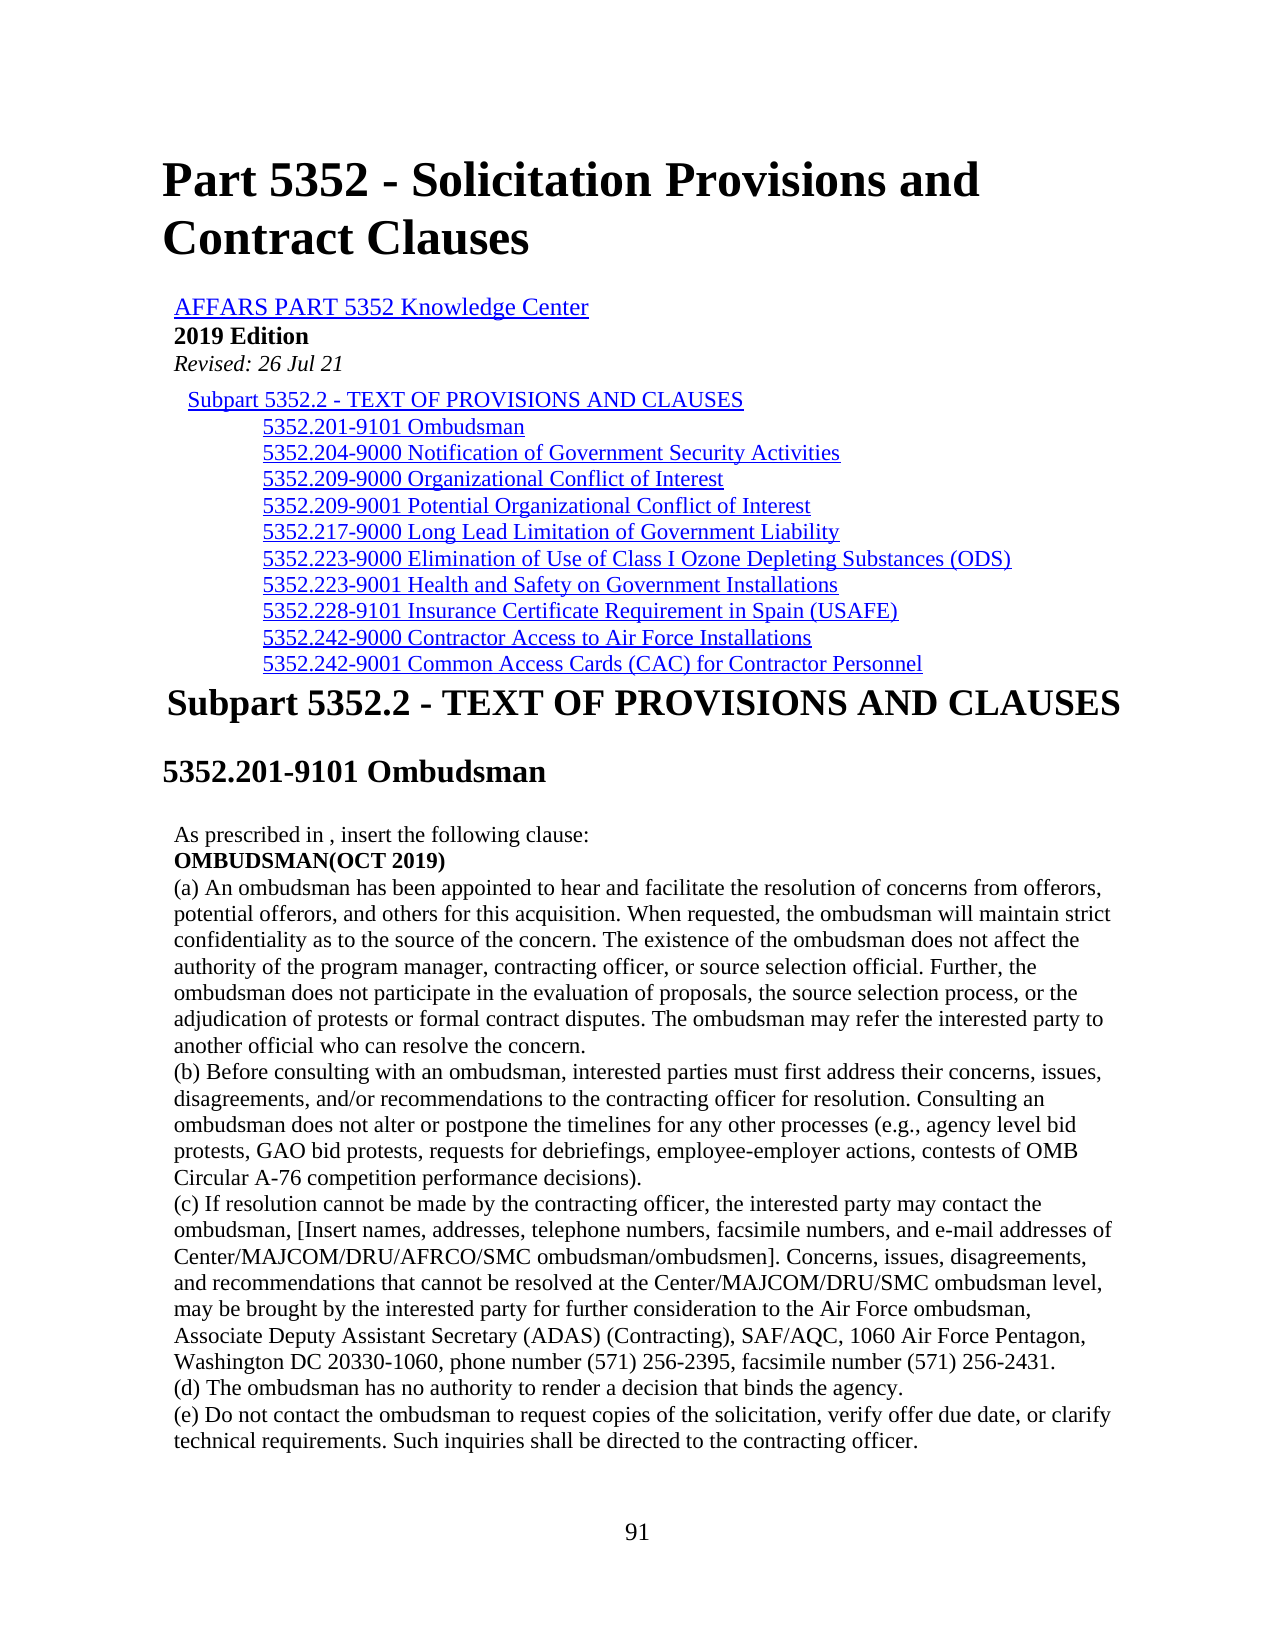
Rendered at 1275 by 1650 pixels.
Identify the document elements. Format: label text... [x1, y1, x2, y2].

text (d) The ombudsman has no authority to render a decision that binds the agency. [163, 1374, 1135, 1401]
subtitle Subpart 5352.2 - TEXT OF PROVISIONS AND CLAUSES [162, 681, 1125, 724]
text 5352.223-9000 Elimination of Use of Class I Ozone Depleting Substances (ODS) [262, 544, 1125, 571]
text Revised: 26 Jul 21 [163, 350, 1135, 386]
text OMBUDSMAN(OCT 2019) [163, 847, 1135, 874]
text (c) If resolution cannot be made by the contracting officer, the interested party may contact the ombudsman, [Insert names, addresses, telephone numbers, facsimile numbers, and e-mail addresses of Center/MAJCOM/DRU/AFRCO/SMC ombudsman/ombudsmen]. Concerns, issues, disagreements, and recommendations that cannot be resolved at the Center/MAJCOM/DRU/SMC ombudsman level, may be brought by the interested party for further consideration to the Air Force ombudsman, Associate Deputy Assistant Secretary (ADAS) (Contracting), SAF/AQC, 1060 Air Force Pentagon, Washington DC 20330-1060, phone number (571) 256-2395, facsimile number (571) 256-2431. [163, 1190, 1135, 1374]
text 5352.201-9101 Ombudsman [262, 413, 1125, 439]
text 5352.242-9000 Contractor Access to Air Force Installations [262, 624, 1125, 650]
text 5352.209-9001 Potential Organizational Conflict of Interest [262, 492, 1125, 518]
subtitle Part 5352 - Solicitation Provisions and Contract Clauses [162, 150, 1125, 265]
text 5352.223-9001 Health and Safety on Government Installations [262, 571, 1125, 597]
text Subpart 5352.2 - TEXT OF PROVISIONS AND CLAUSES [187, 386, 1125, 413]
text AFFARS PART 5352 Knowledge Center [163, 282, 1135, 321]
text 5352.217-9000 Long Lead Limitation of Government Liability [262, 518, 1125, 544]
text 2019 Edition [163, 321, 1135, 350]
text As prescribed in , insert the following clause: [163, 811, 1135, 847]
text 5352.228-9101 Insurance Certificate Requirement in Spain (USAFE) [262, 597, 1125, 624]
text (b) Before consulting with an ombudsman, interested parties must first address their concerns, issues, disagreements, and/or recommendations to the contracting officer for resolution. Consulting an ombudsman does not alter or postpone the timelines for any other processes (e.g., agency level bid protests, GAO bid protests, requests for debriefings, employee-employer actions, contests of OMB Circular A-76 competition performance decisions). [163, 1058, 1135, 1190]
text 5352.242-9001 Common Access Cards (CAC) for Contractor Personnel [262, 650, 1125, 676]
text 5352.204-9000 Notification of Government Security Activities [262, 439, 1125, 466]
text (a) An ombudsman has been appointed to hear and facilitate the resolution of concerns from offerors, potential offerors, and others for this acquisition. When requested, the ombudsman will maintain strict confidentiality as to the source of the concern. The existence of the ombudsman does not affect the authority of the program manager, contracting officer, or source selection official. Further, the ombudsman does not participate in the evaluation of proposals, the source selection process, or the adjudication of protests or formal contract disputes. The ombudsman may refer the interested party to another official who can resolve the concern. [163, 874, 1135, 1058]
text (e) Do not contact the ombudsman to request copies of the solicitation, verify offer due date, or clarify technical requirements. Such inquiries shall be directed to the contracting officer. [163, 1401, 1135, 1464]
subtitle 5352.201-9101 Ombudsman [162, 753, 1125, 790]
text 5352.209-9000 Organizational Conflict of Interest [262, 466, 1125, 492]
